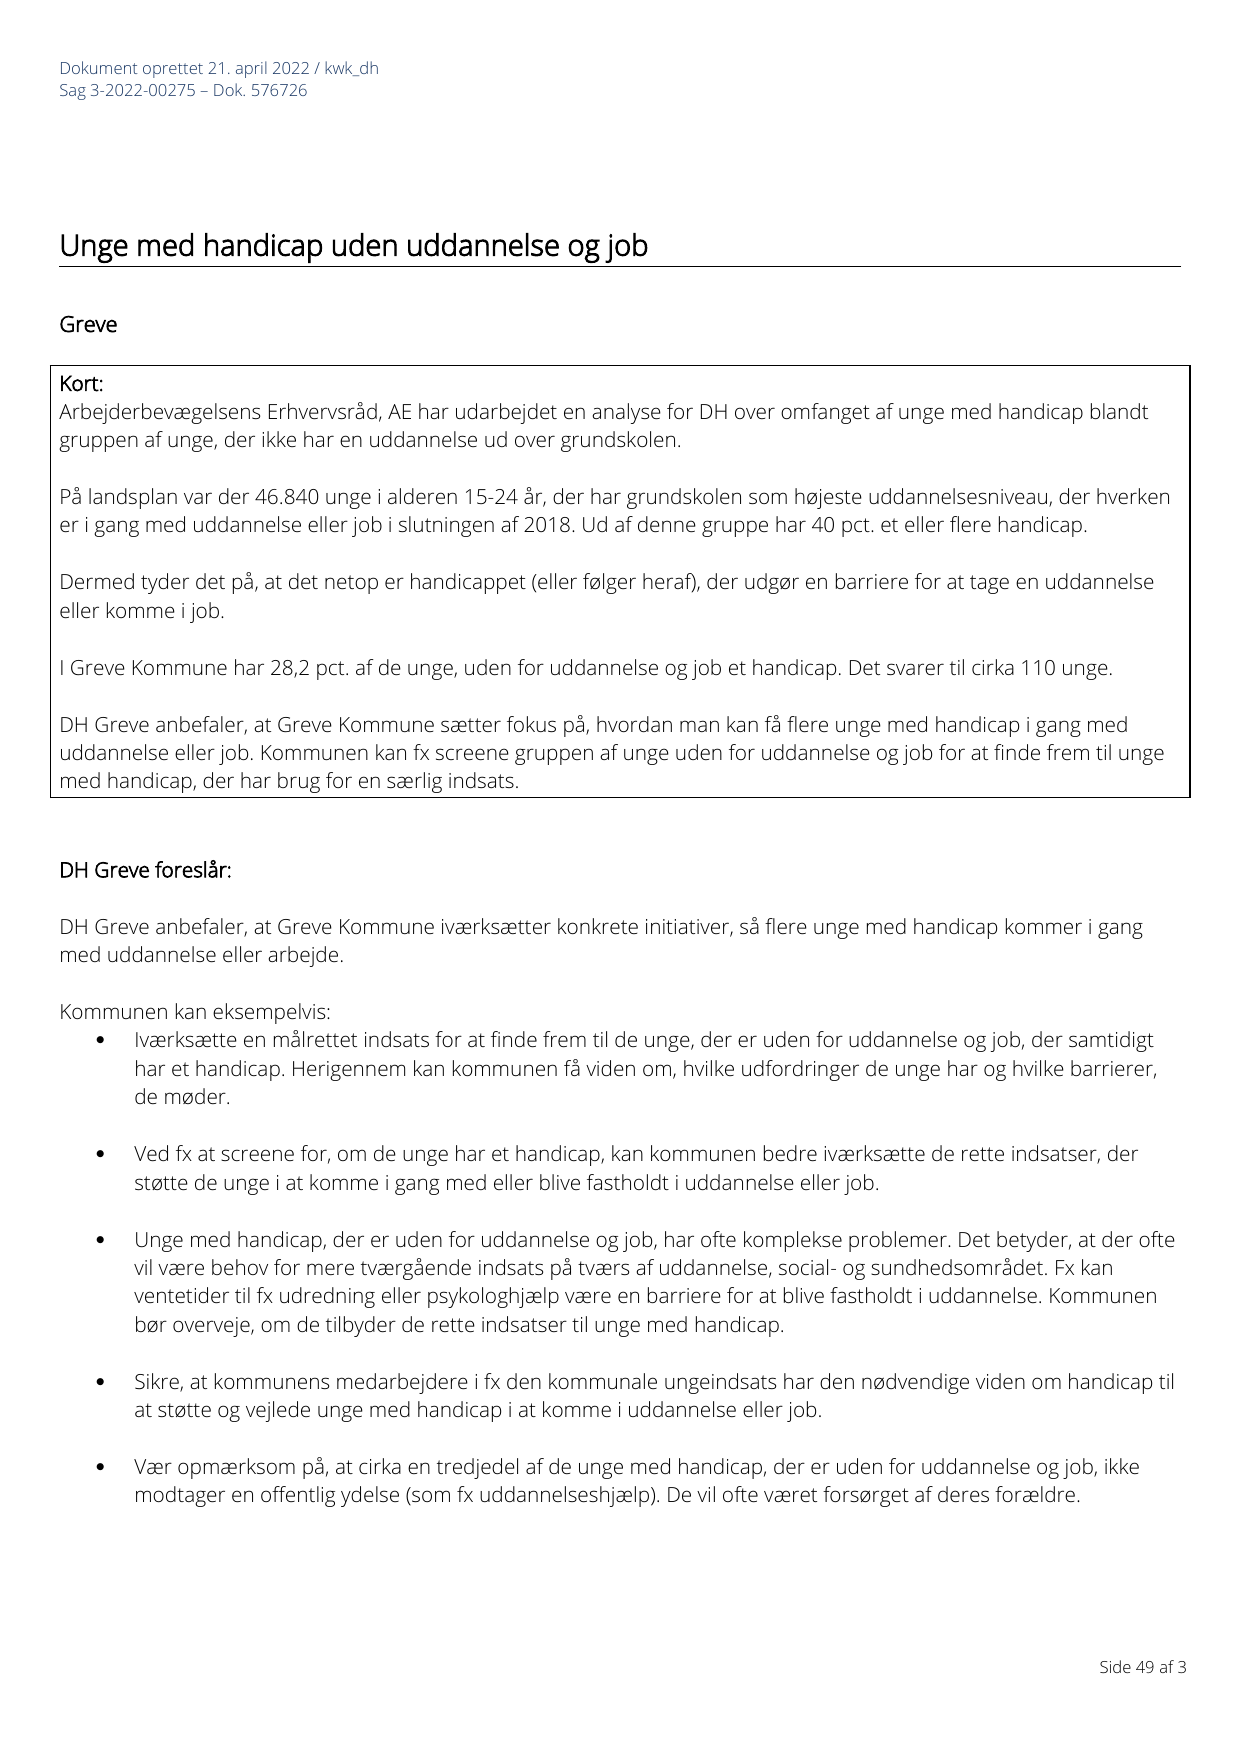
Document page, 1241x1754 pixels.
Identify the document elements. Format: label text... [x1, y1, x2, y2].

list Vær opmærksom på, at cirka en tredjedel af de unge med handicap, der er uden for uddannelse og job, ikke modtager en offentlig ydelse (som fx uddannelseshjælp). De vil ofte været forsørget af deres forældre. [97, 1452, 1181, 1509]
list Iværksætte en målrettet indsats for at finde frem til de unge, der er uden for uddannelse og job, der samtidigt har et handicap. Herigennem kan kommunen få viden om, hvilke udfordringer de unge har og hvilke barrierer, de møder. [97, 1026, 1181, 1111]
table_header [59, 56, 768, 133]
text Kommunen kan eksempelvis: [59, 997, 1181, 1026]
text Kort: [51, 366, 1189, 397]
text DH Greve foreslår: [59, 855, 1181, 883]
text DH Greve anbefaler, at Greve Kommune sætter fokus på, hvordan man kan få flere unge med handicap i gang med uddannelse eller job. Kommunen kan fx screene gruppen af unge uden for uddannelse og job for at finde frem til unge med handicap, der har brug for en særlig indsats. [51, 707, 1189, 797]
text Dermed tyder det på, at det netop er handicappet (eller følger heraf), der udgør en barriere for at tage en uddannelse eller komme i job. [59, 567, 1181, 624]
list Ved fx at screene for, om de unge har et handicap, kan kommunen bedre iværksætte de rette indsatser, der støtte de unge i at komme i gang med eller blive fastholdt i uddannelse eller job. [97, 1139, 1181, 1196]
text DH Greve anbefaler, at Greve Kommune iværksætter konkrete initiativer, så flere unge med handicap kommer i gang med uddannelse eller arbejde. [59, 912, 1181, 969]
list Sikre, at kommunens medarbejdere i fx den kommunale ungeindsats har den nødvendige viden om handicap til at støtte og vejlede unge med handicap i at komme i uddannelse eller job. [97, 1367, 1181, 1424]
text Arbejderbevægelsens Erhvervsråd, AE har udarbejdet en analyse for DH over omfanget af unge med handicap blandt gruppen af unge, der ikke har en uddannelse ud over grundskolen. [59, 397, 1181, 454]
text På landsplan var der 46.840 unge i alderen 15-24 år, der har grundskolen som højeste uddannelsesniveau, der hverken er i gang med uddannelse eller job i slutningen af 2018. Ud af denne gruppe har 40 pct. et eller flere handicap. [59, 482, 1181, 539]
list Unge med handicap, der er uden for uddannelse og job, har ofte komplekse problemer. Det betyder, at der ofte vil være behov for mere tværgående indsats på tværs af uddannelse, social- og sundhedsområdet. Fx kan ventetider til fx udredning eller psykologhjælp være en barriere for at blive fastholdt i uddannelse. Kommunen bør overveje, om de tilbyder de rette indsatser til unge med handicap. [97, 1225, 1181, 1338]
text I Greve Kommune har 28,2 pct. af de unge, uden for uddannelse og job et handicap. Det svarer til cirka 110 unge. [59, 653, 1181, 681]
subtitle Greve [59, 307, 1181, 338]
text Unge med handicap uden uddannelse og job [59, 224, 1181, 266]
